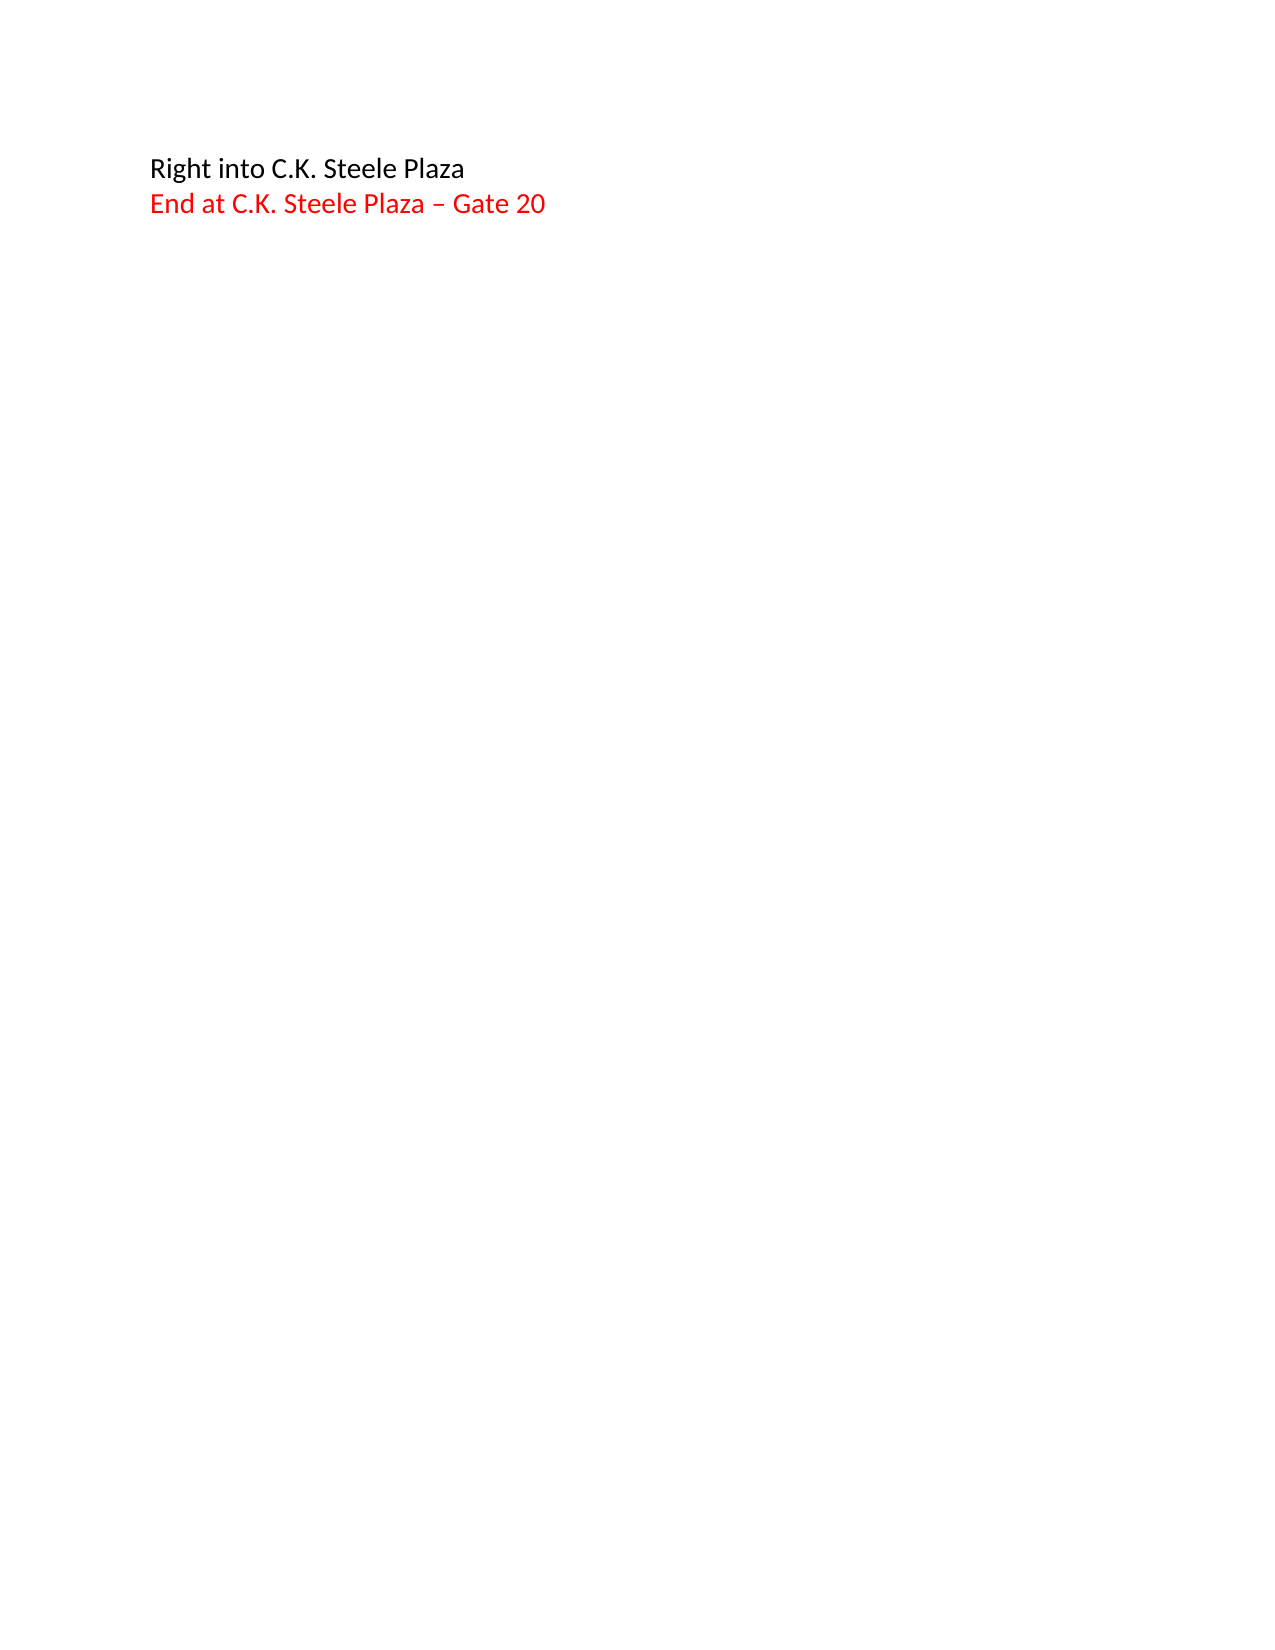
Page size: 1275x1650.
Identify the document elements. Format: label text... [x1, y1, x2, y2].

text End at C.K. Steele Plaza – Gate 20 [150, 186, 1125, 221]
text Right into C.K. Steele Plaza [150, 150, 1125, 186]
